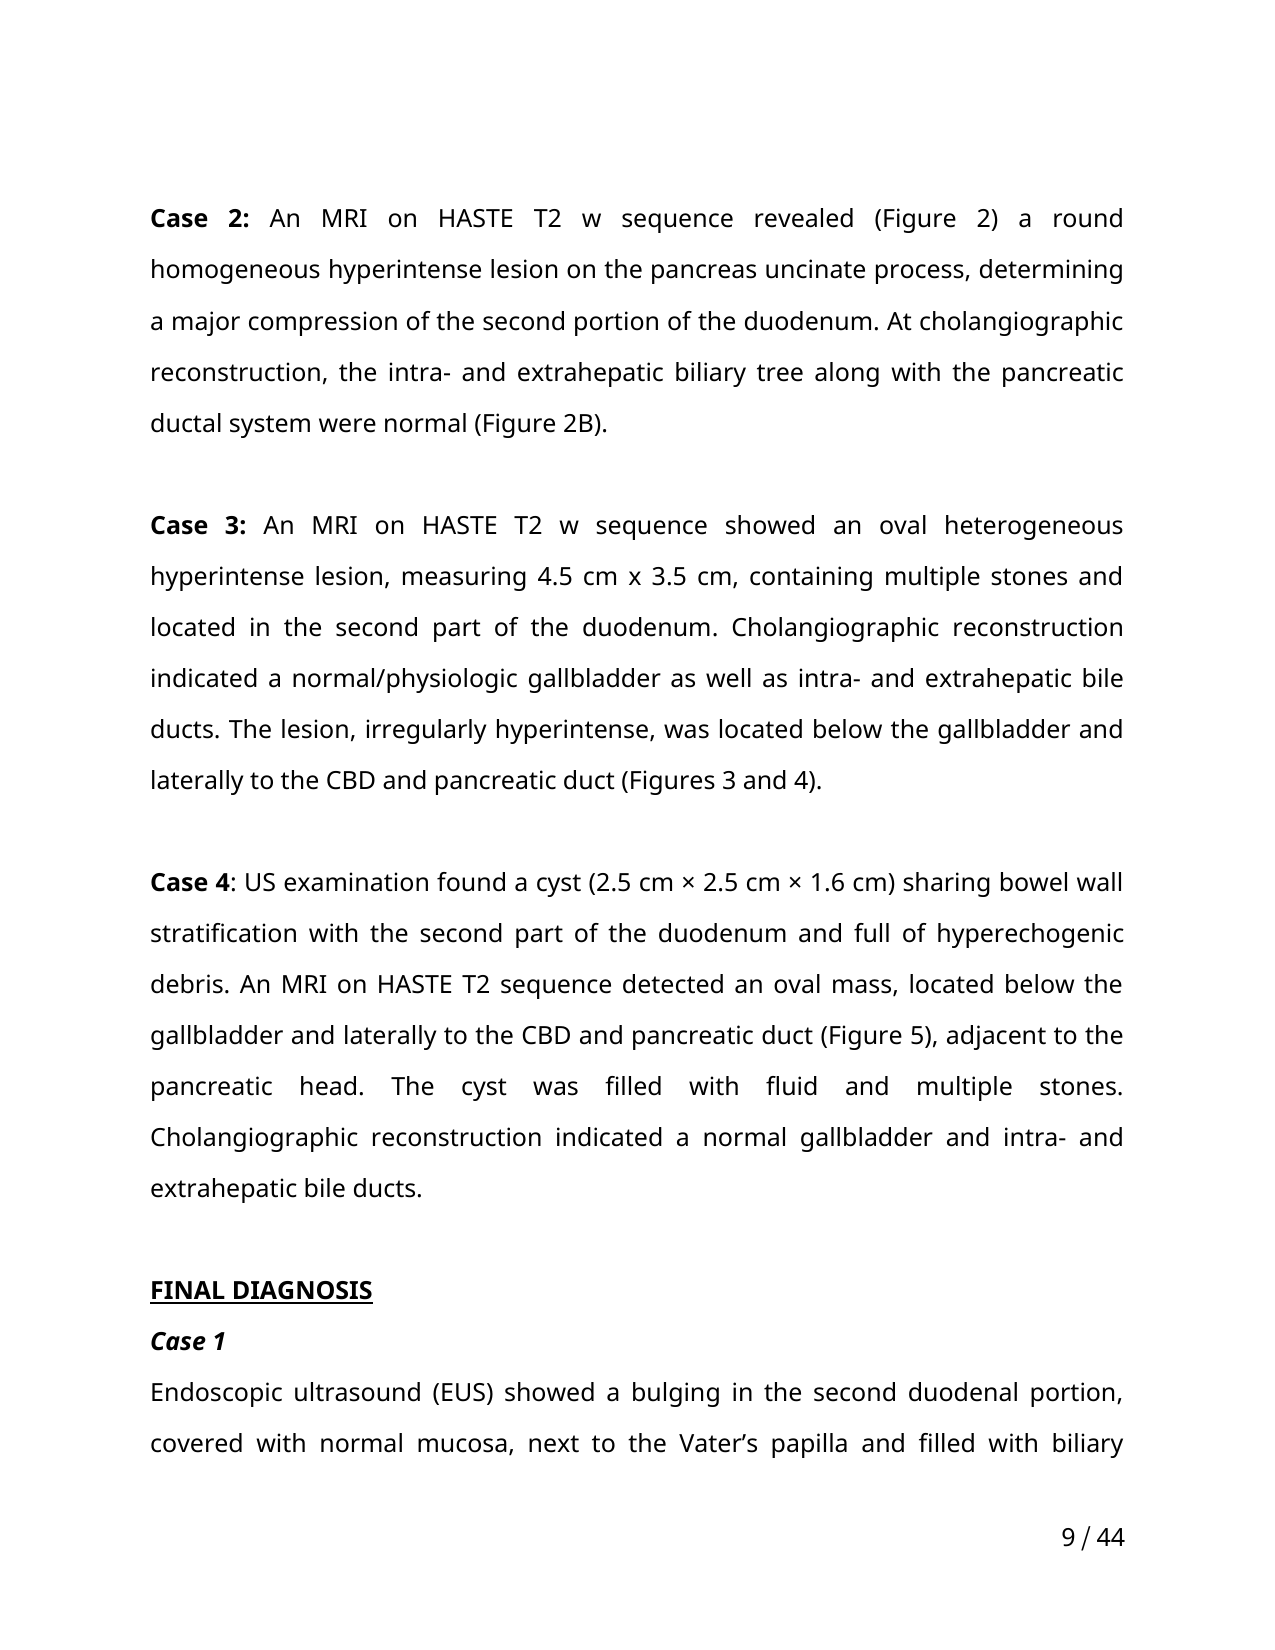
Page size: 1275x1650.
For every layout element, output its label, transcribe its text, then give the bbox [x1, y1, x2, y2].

text FINAL DIAGNOSIS [150, 1273, 1125, 1307]
text Case 2: An MRI on HASTE T2 w sequence revealed (Figure 2) a round homogeneous hyperintense lesion on the pancreas uncinate process, determining a major compression of the second portion of the duodenum. At cholangiographic reconstruction, the intra- and extrahepatic biliary tree along with the pancreatic ductal system were normal (Figure 2b). [150, 201, 1125, 439]
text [150, 1375, 1125, 1460]
text Case 3: An MRI on HASTE T2 w sequence showed an oval heterogeneous hyperintense lesion, measuring 4.5 cm x 3.5 cm, containing multiple stones and located in the second part of the duodenum. Cholangiographic reconstruction indicated a normal/physiologic gallbladder as well as intra- and extrahepatic bile ducts. The lesion, irregularly hyperintense, was located below the gallbladder and laterally to the CBD and pancreatic duct (Figures 3 and 4). [150, 507, 1125, 797]
text Case 4: US examination found a cyst (2.5 cm × 2.5 cm × 1.6 cm) sharing bowel wall stratification with the second part of the duodenum and full of hyperechogenic debris. An MRI on HASTE T2 sequence detected an oval mass, located below the gallbladder and laterally to the CBD and pancreatic duct (Figure 5), adjacent to the pancreatic head. The cyst was filled with fluid and multiple stones. Cholangiographic reconstruction indicated a normal gallbladder and intra- and extrahepatic bile ducts. [150, 864, 1125, 1205]
text Case 1 [150, 1324, 1125, 1358]
